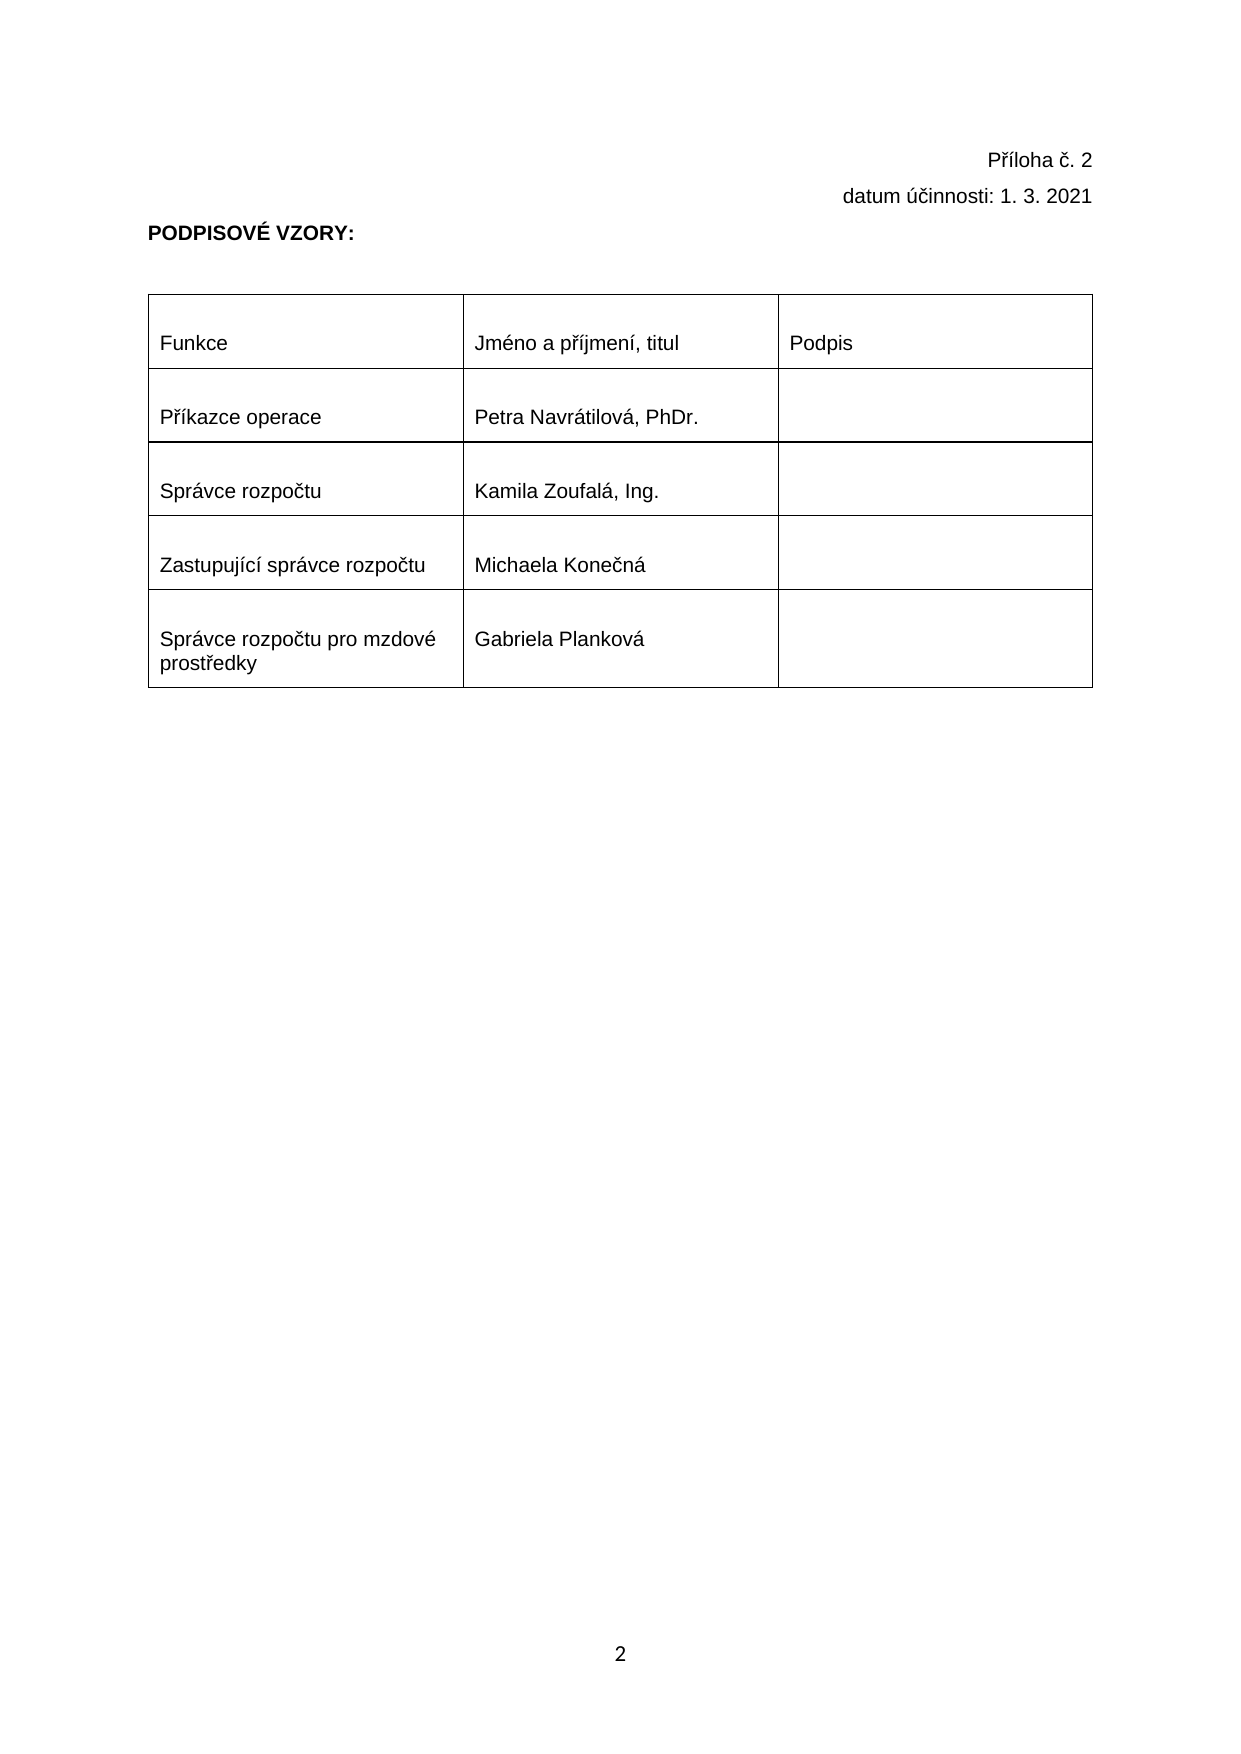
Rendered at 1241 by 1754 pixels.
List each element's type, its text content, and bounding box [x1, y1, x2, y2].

table_cell Příkazce operace [149, 369, 463, 441]
table_cell Zastupující správce rozpočtu [149, 516, 463, 589]
table_cell Kamila Zoufalá, Ing. [464, 443, 778, 515]
table_cell Petra Navrátilová, PhDr. [464, 369, 778, 441]
table_header Jméno a příjmení, titul [464, 295, 778, 367]
table_cell [779, 590, 1092, 687]
table_cell Gabriela Planková [464, 590, 778, 687]
table_cell Michaela Konečná [464, 516, 778, 589]
table_cell Správce rozpočtu pro mzdové prostředky [149, 590, 463, 687]
text Příloha č. 2 [148, 148, 1092, 172]
text PODPISOVÉ VZORY: [148, 221, 1092, 244]
table_cell Správce rozpočtu [149, 443, 463, 515]
table_cell [779, 369, 1092, 441]
table_header Funkce [149, 295, 463, 367]
table_cell [779, 443, 1092, 515]
table_header Podpis [779, 295, 1092, 367]
table_cell [779, 516, 1092, 589]
text datum účinnosti: 1. 3. 2021 [148, 184, 1092, 208]
